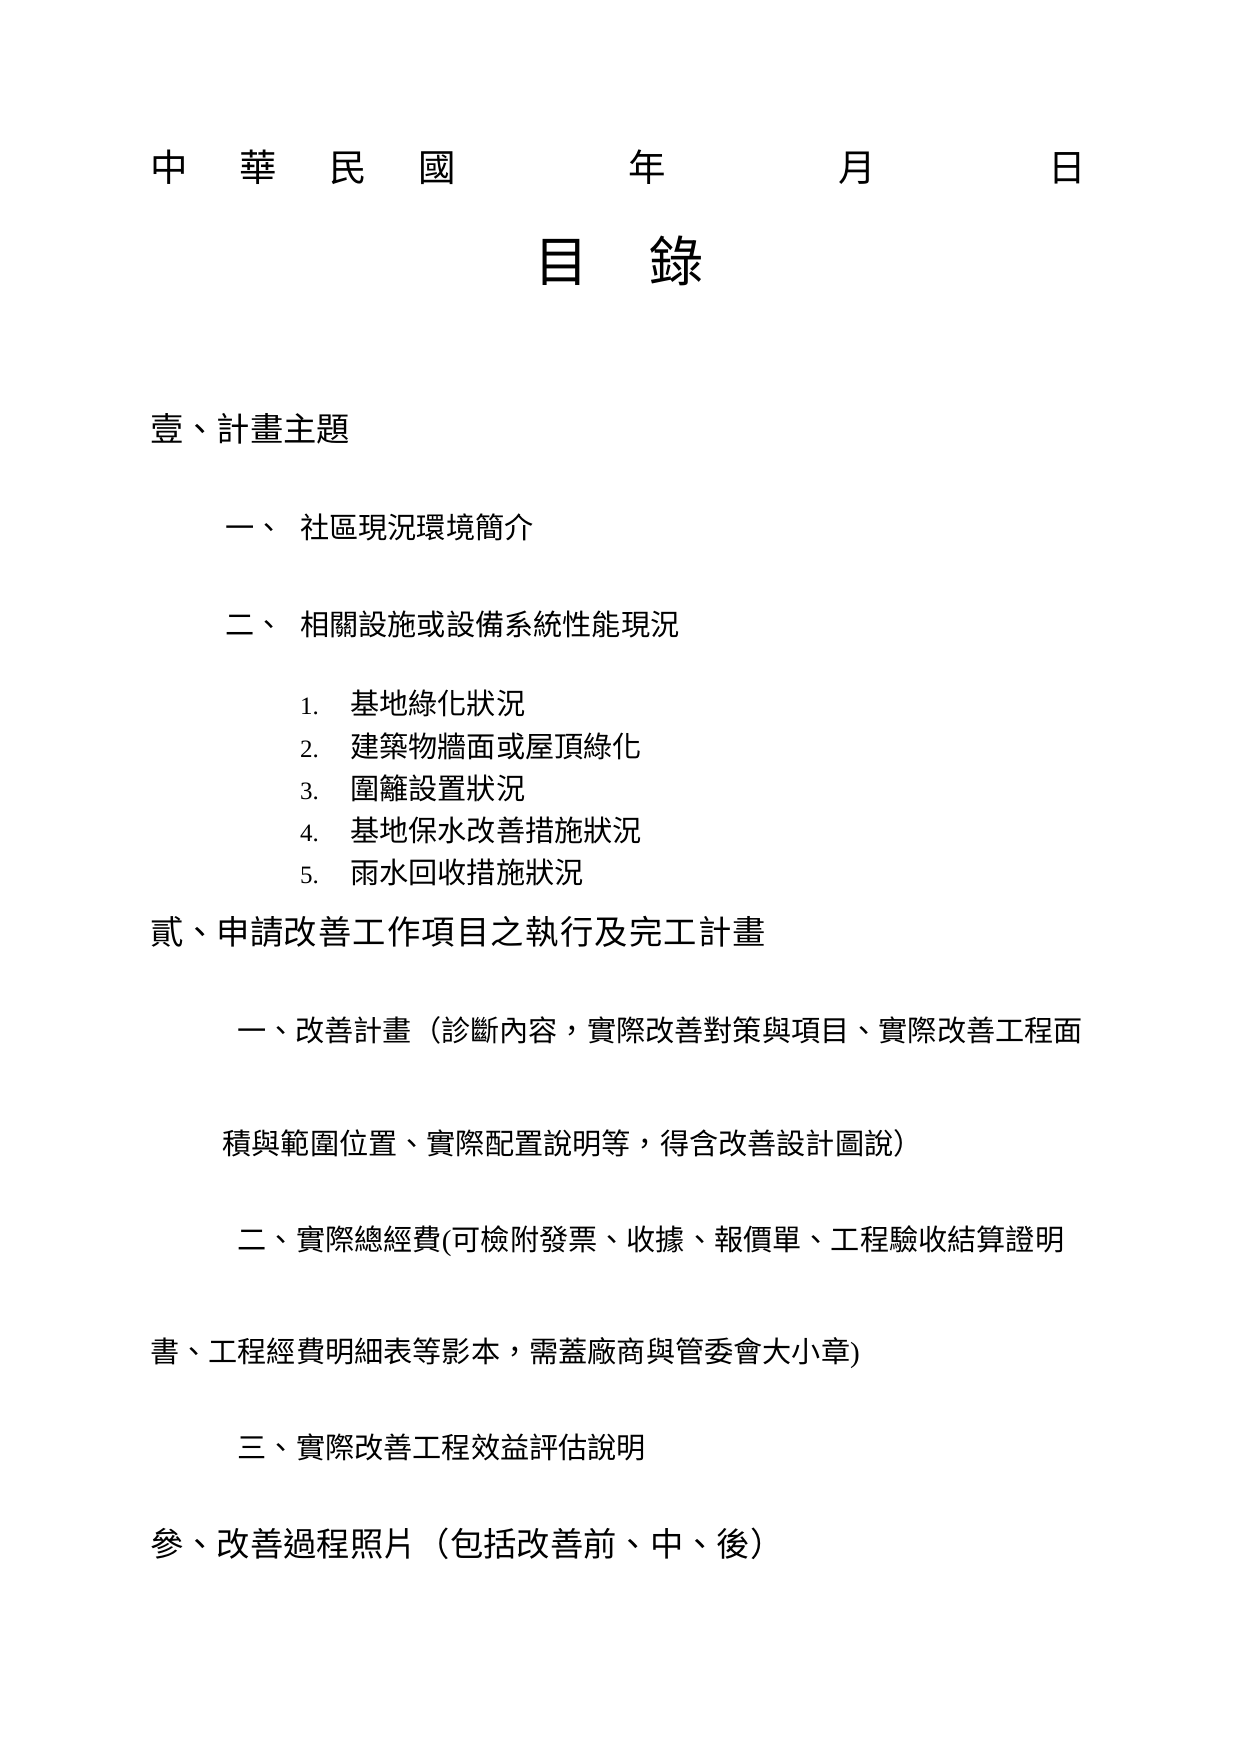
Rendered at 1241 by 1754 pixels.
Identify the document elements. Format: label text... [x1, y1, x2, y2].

text 貳、申請改善工作項目之執行及完工計畫 [150, 892, 1087, 967]
text 中華民國 年 月 日 [150, 127, 1087, 202]
text 二、實際總經費(可檢附發票、收據、報價單、工程驗收結算證明書、工程經費明細表等影本，需蓋廠商與管委會大小章) [150, 1200, 1087, 1388]
text 壹、計畫主題 [150, 389, 1087, 464]
list 基地保水改善措施狀況 [300, 808, 1087, 850]
text 目 錄 [150, 202, 1087, 314]
text 一、改善計畫（診斷內容，實際改善對策與項目、實際改善工程面積與範圍位置、實際配置說明等，得含改善設計圖說） [222, 991, 1087, 1179]
list 建築物牆面或屋頂綠化 [300, 723, 1087, 766]
text 三、實際改善工程效益評估說明 [150, 1409, 1087, 1484]
list 社區現況環境簡介 [225, 489, 1087, 564]
list 圍籬設置狀況 [300, 766, 1087, 808]
list 相關設施或設備系統性能現況 [225, 585, 1087, 660]
list 基地綠化狀況 [300, 681, 1087, 723]
text 參、改善過程照片（包括改善前、中、後） [150, 1505, 1087, 1580]
list 雨水回收措施狀況 [300, 850, 1087, 892]
